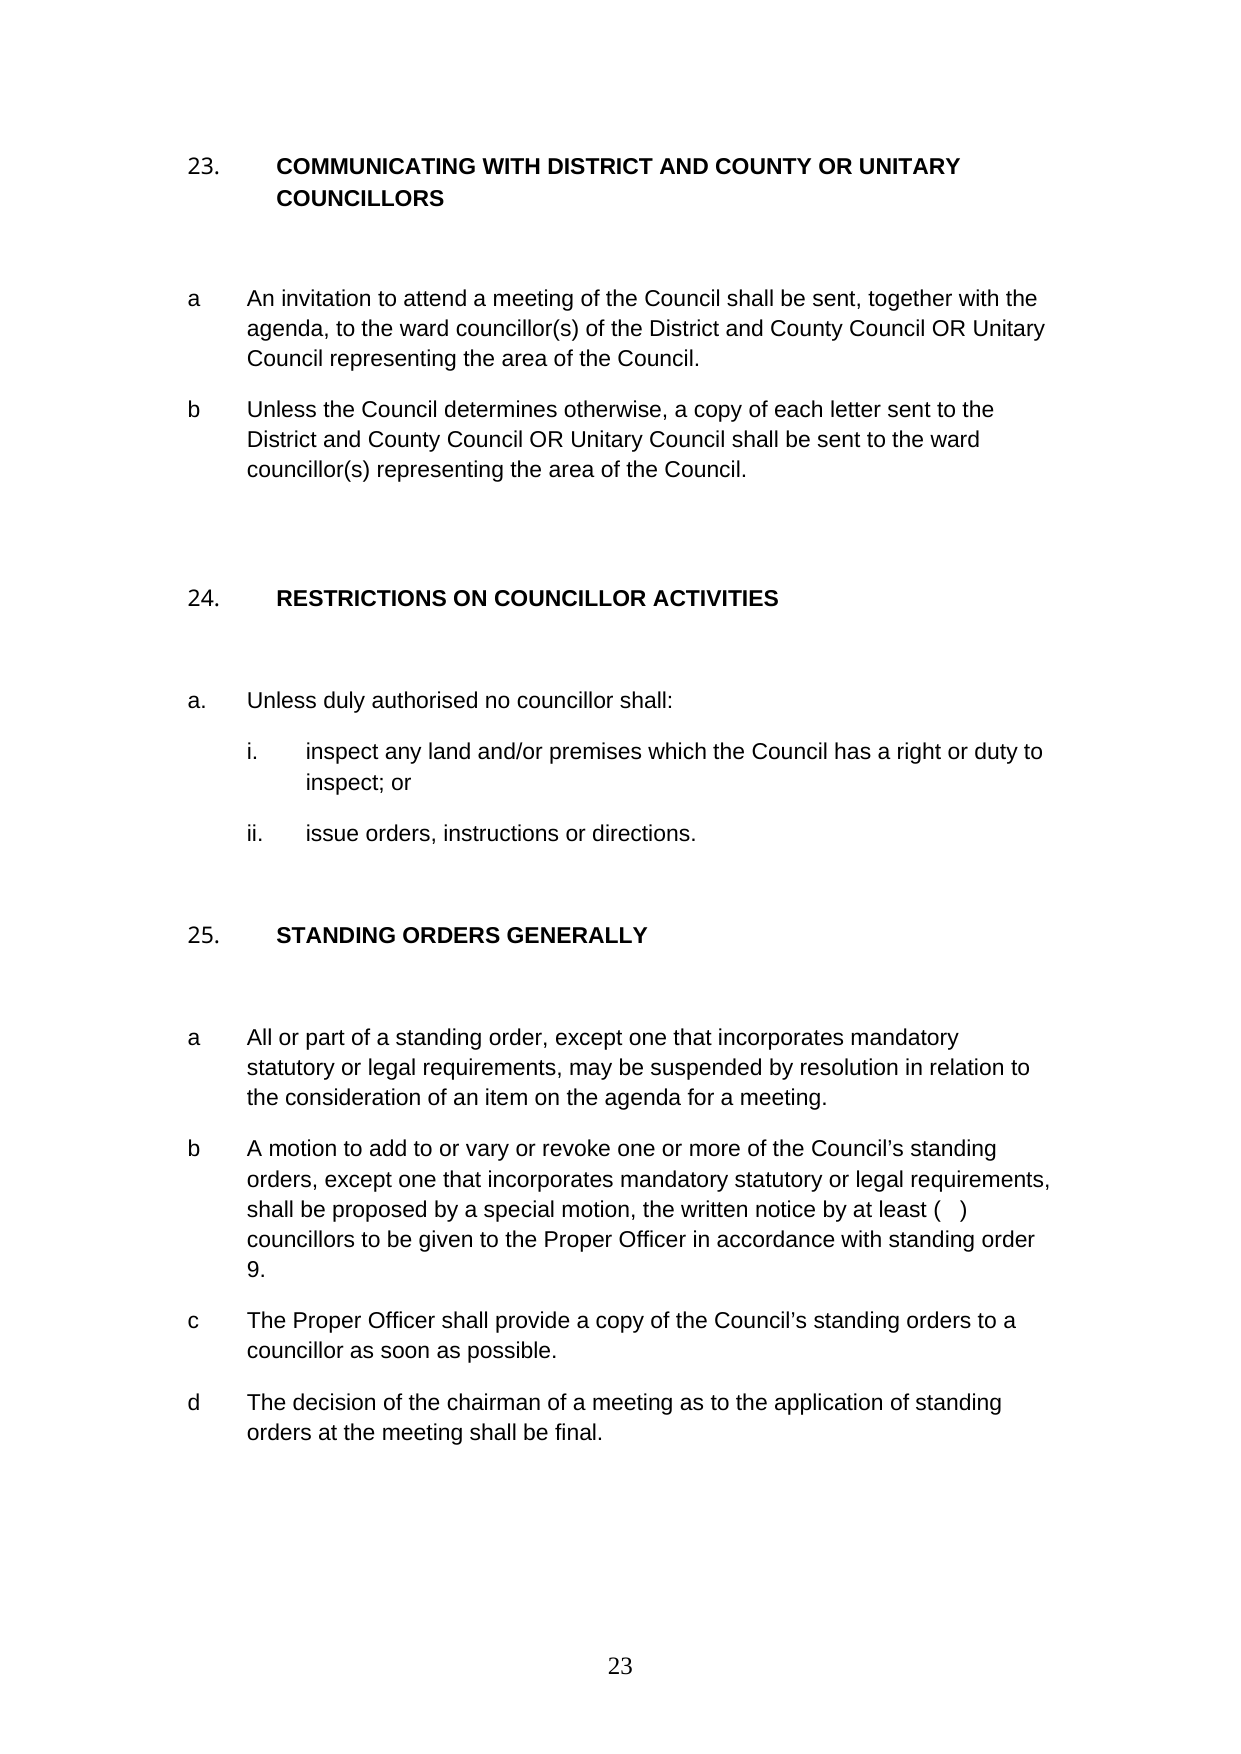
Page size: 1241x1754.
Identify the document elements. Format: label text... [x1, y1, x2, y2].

list An invitation to attend a meeting of the Council shall be sent, together with the agenda, to the ward councillor(s) of the District and County Council OR Unitary Council representing the area of the Council. [187, 284, 1053, 371]
list A motion to add to or vary or revoke one or more of the Council’s standing orders, except one that incorporates mandatory statutory or legal requirements, shall be proposed by a special motion, the written notice by at least ( ) councillors to be given to the Proper Officer in accordance with standing order 9. [187, 1135, 1053, 1283]
list Unless duly authorised no councillor shall: [187, 687, 1068, 713]
list Unless the Council determines otherwise, a copy of each letter sent to the District and County Council OR Unitary Council shall be sent to the ward councillor(s) representing the area of the Council. [187, 396, 1053, 483]
list The decision of the chairman of a meeting as to the application of standing orders at the meeting shall be final. [187, 1388, 1053, 1445]
list issue orders, instructions or directions. [247, 819, 1053, 846]
list The Proper Officer shall provide a copy of the Council’s standing orders to a councillor as soon as possible. [187, 1307, 1053, 1364]
subtitle RESTRICTIONS ON COUNCILLOR ACTIVITIES [187, 582, 1053, 613]
list inspect any land and/or premises which the Council has a right or duty to inspect; or [247, 738, 1068, 795]
subtitle COMMUNICATING WITH DISTRICT AND COUNTY OR UNITARY COUNCILLORS [187, 150, 1053, 211]
subtitle STANDING ORDERS GENERALLY [187, 919, 1053, 950]
list All or part of a standing order, except one that incorporates mandatory statutory or legal requirements, may be suspended by resolution in relation to the consideration of an item on the agenda for a meeting. [187, 1024, 1053, 1111]
